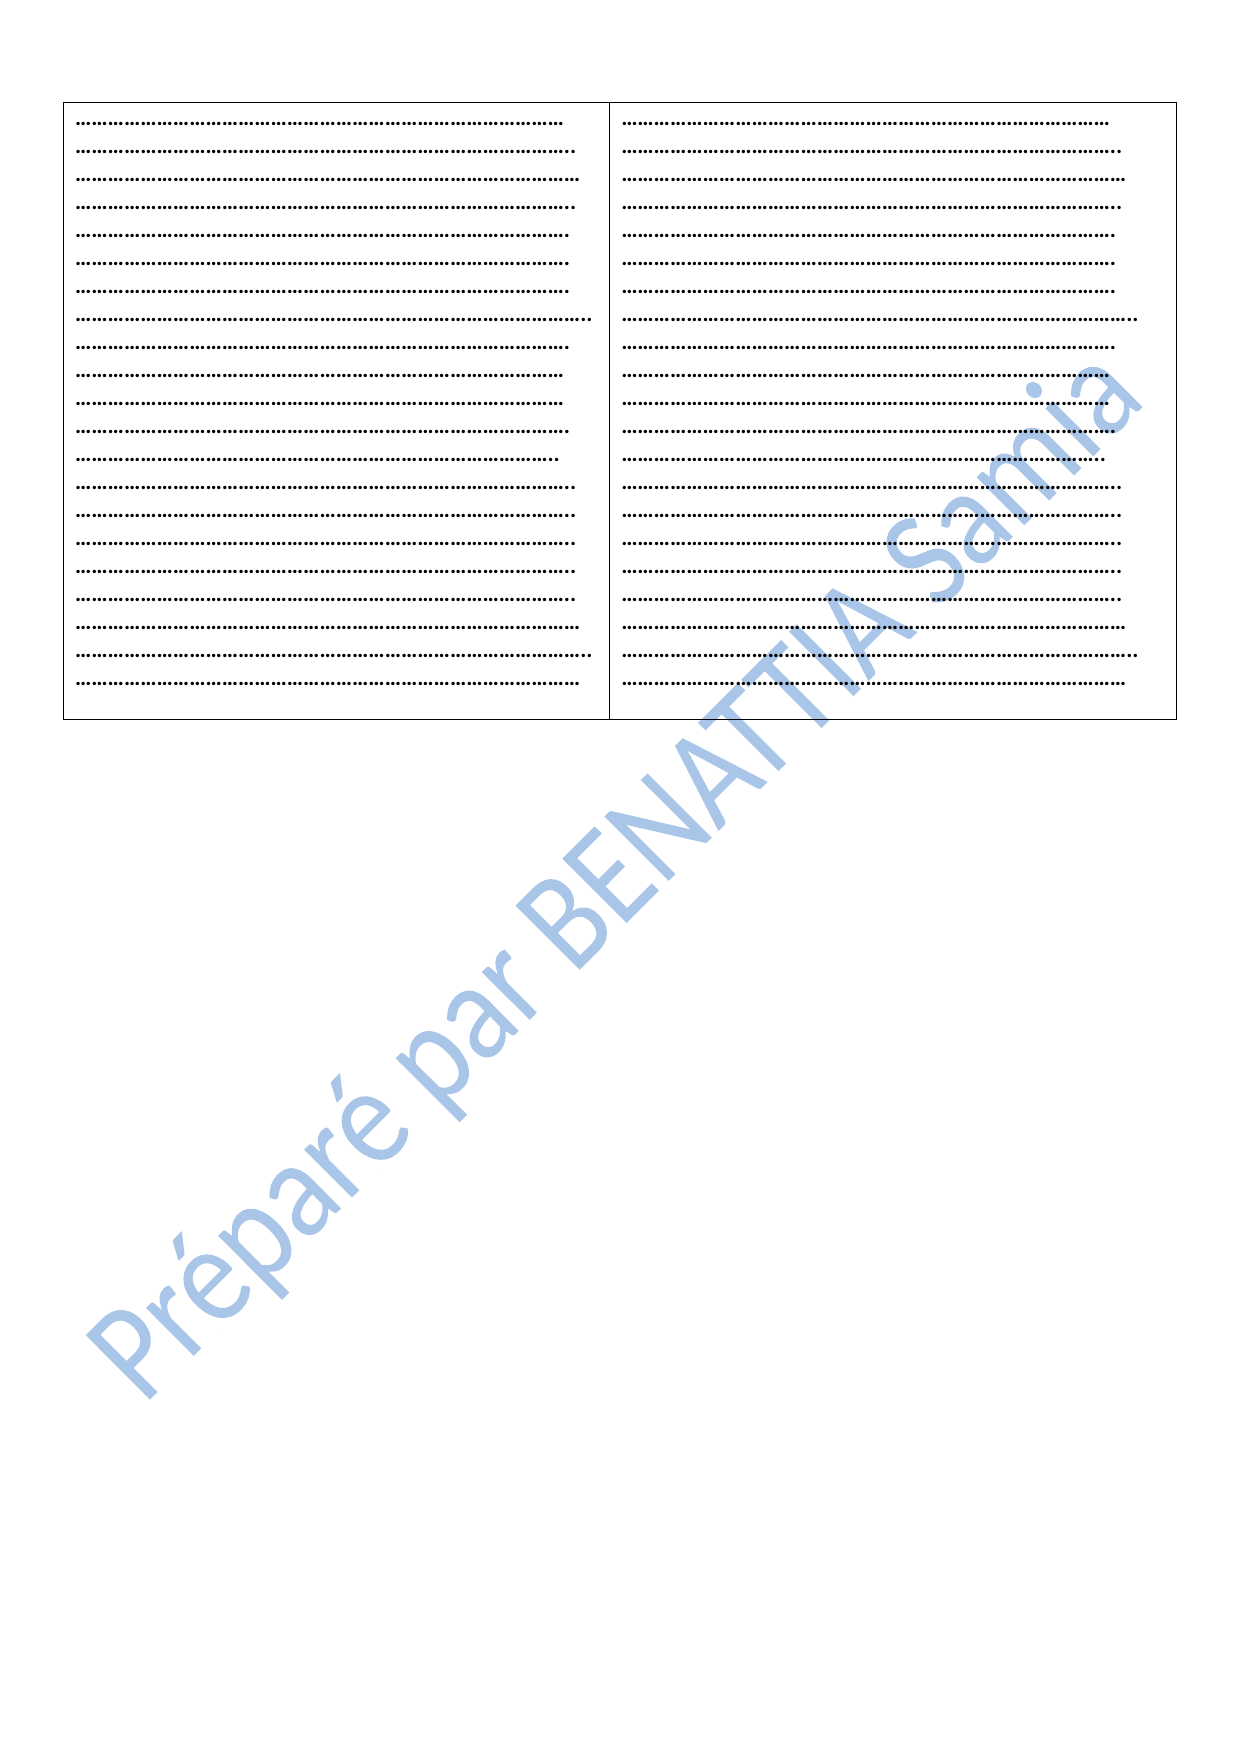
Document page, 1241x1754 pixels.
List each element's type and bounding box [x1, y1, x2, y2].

table_cell [64, 103, 609, 719]
table_cell [610, 103, 1176, 719]
